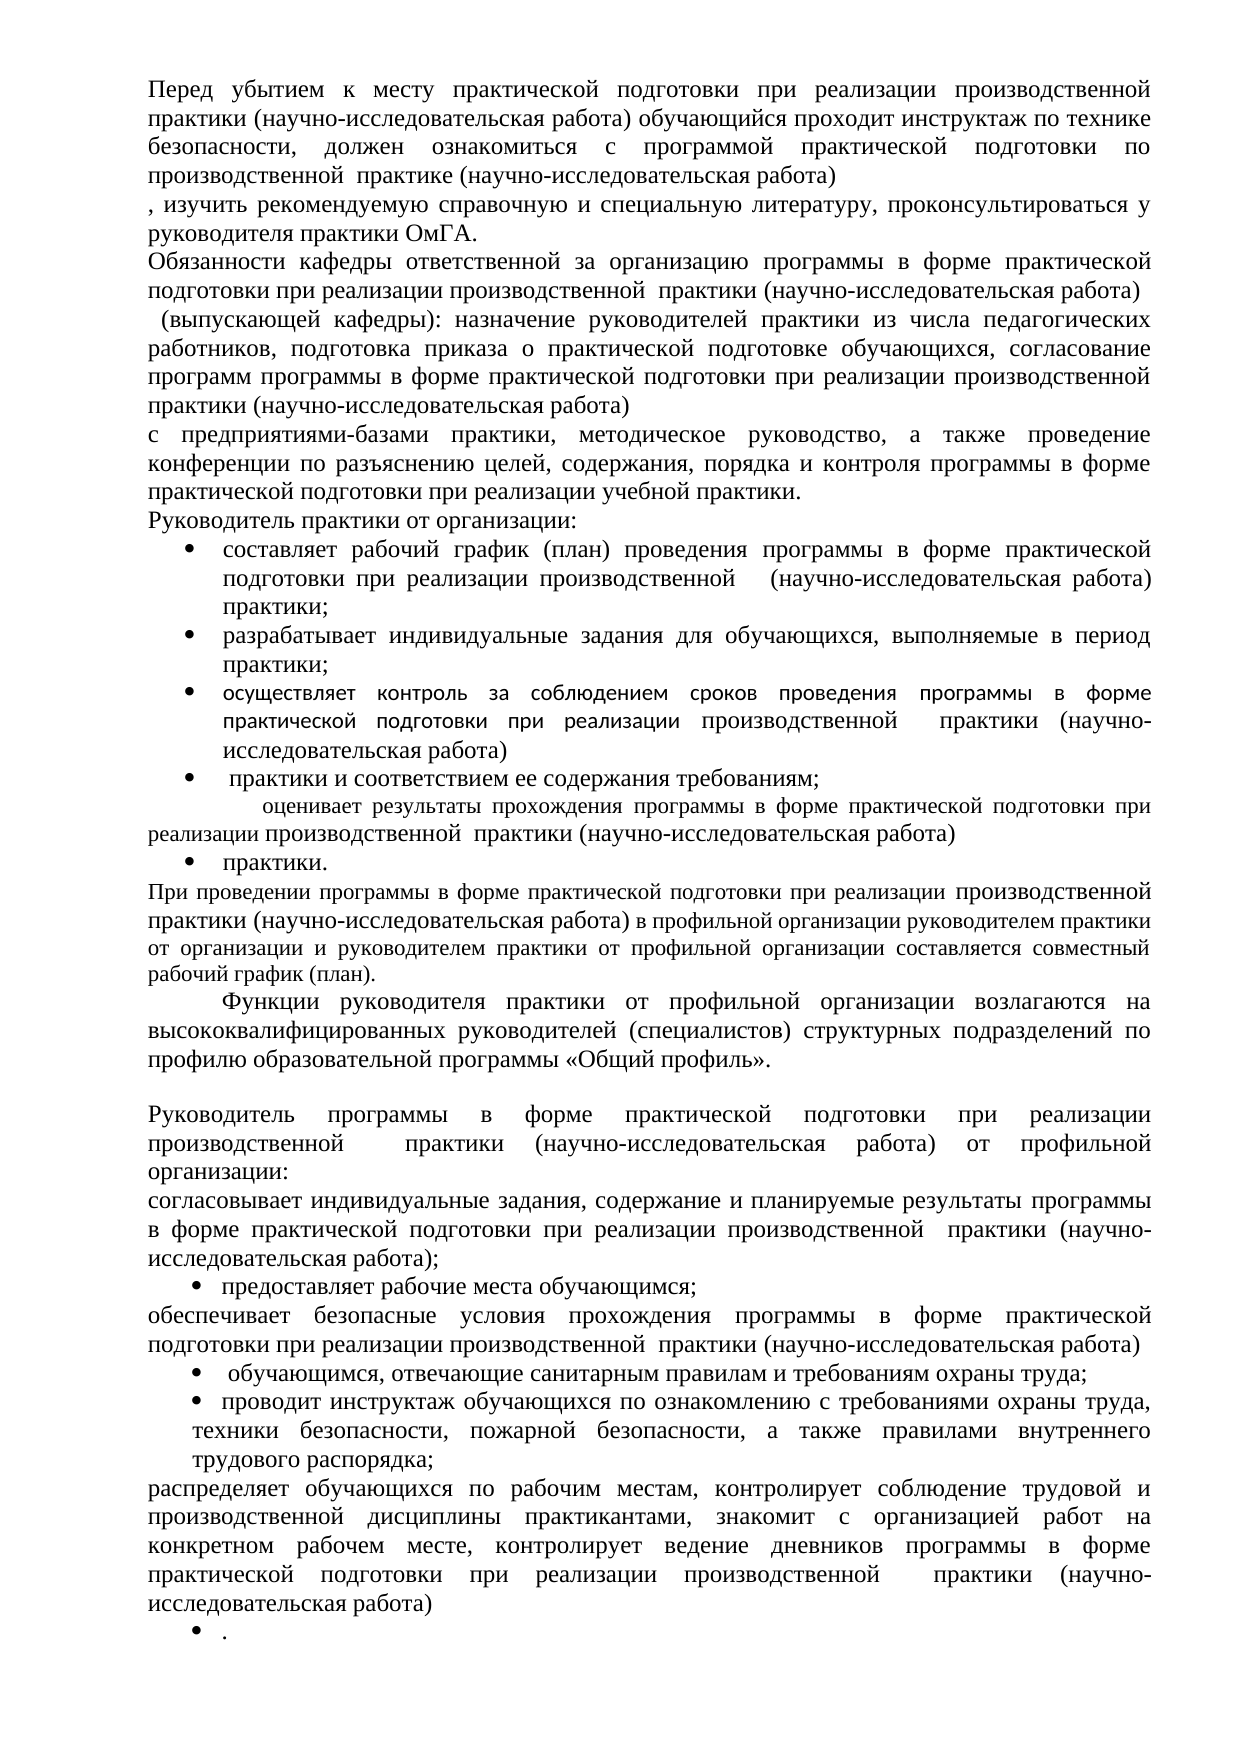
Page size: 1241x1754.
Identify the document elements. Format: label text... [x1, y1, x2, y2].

text Руководитель практики от организации: [148, 505, 1152, 534]
list практики и соответствием ее содержания требованиям; [185, 763, 1152, 792]
list . [192, 1616, 1152, 1645]
text Руководитель программы в форме практической подготовки при реализации производственной практики (научно-исследовательская работа) от профильной организации: [148, 1099, 1152, 1185]
text с предприятиями-базами практики, методическое руководство, а также проведение конференции по разъяснению целей, содержания, порядка и контроля программы в форме практической подготовки при реализации учебной практики. [148, 419, 1152, 505]
list обучающимся, отвечающие санитарным правилам и требованиям охраны труда; [192, 1358, 1152, 1386]
text распределяет обучающихся по рабочим местам, контролирует соблюдение трудовой и производственной дисциплины практикантами, знакомит с организацией работ на конкретном рабочем месте, контролирует ведение дневников программы в форме практической подготовки при реализации производственной практики (научно-исследовательская работа) [148, 1473, 1152, 1616]
list осуществляет контроль за соблюдением сроков проведения программы в форме практической подготовки при реализации производственной практики (научно-исследовательская работа) [185, 678, 1152, 763]
text При проведении программы в форме практической подготовки при реализации производственной практики (научно-исследовательская работа) в профильной организации руководителем практики от организации и руководителем практики от профильной организации составляется совместный рабочий график (план). [148, 876, 1152, 986]
list проводит инструктаж обучающихся по ознакомлению с требованиями охраны труда, техники безопасности, пожарной безопасности, а также правилами внутреннего трудового распорядка; [192, 1386, 1152, 1473]
list предоставляет рабочие места обучающимся; [192, 1271, 1152, 1300]
text оценивает результаты прохождения программы в форме практической подготовки при реализации производственной практики (научно-исследовательская работа) [148, 792, 1152, 847]
list составляет рабочий график (план) проведения программы в форме практической подготовки при реализации производственной (научно-исследовательская работа) практики; [185, 534, 1152, 620]
text Функции руководителя практики от профильной организации возлагаются на высококвалифицированных руководителей (специалистов) структурных подразделений по профилю образовательной программы «Общий профиль». [148, 986, 1152, 1072]
text (выпускающей кафедры): назначение руководителей практики из числа педагогических работников, подготовка приказа о практической подготовке обучающихся, согласование программ программы в форме практической подготовки при реализации производственной практики (научно-исследовательская работа) [148, 304, 1152, 419]
text Перед убытием к месту практической подготовки при реализации производственной практики (научно-исследовательская работа) обучающийся проходит инструктаж по технике безопасности, должен ознакомиться с программой практической подготовки по производственной практике (научно-исследовательская работа) [148, 74, 1152, 189]
list разрабатывает индивидуальные задания для обучающихся, выполняемые в период практики; [185, 620, 1152, 678]
list практики. [185, 847, 1152, 876]
text согласовывает индивидуальные задания, содержание и планируемые результаты программы в форме практической подготовки при реализации производственной практики (научно-исследовательская работа); [148, 1185, 1152, 1271]
text , изучить рекомендуемую справочную и специальную литературу, проконсультироваться у руководителя практики ОмГА. [148, 189, 1152, 246]
text обеспечивает безопасные условия прохождения программы в форме практической подготовки при реализации производственной практики (научно-исследовательская работа) [148, 1300, 1152, 1358]
text Обязанности кафедры ответственной за организацию программы в форме практической подготовки при реализации производственной практики (научно-исследовательская работа) [148, 246, 1152, 304]
